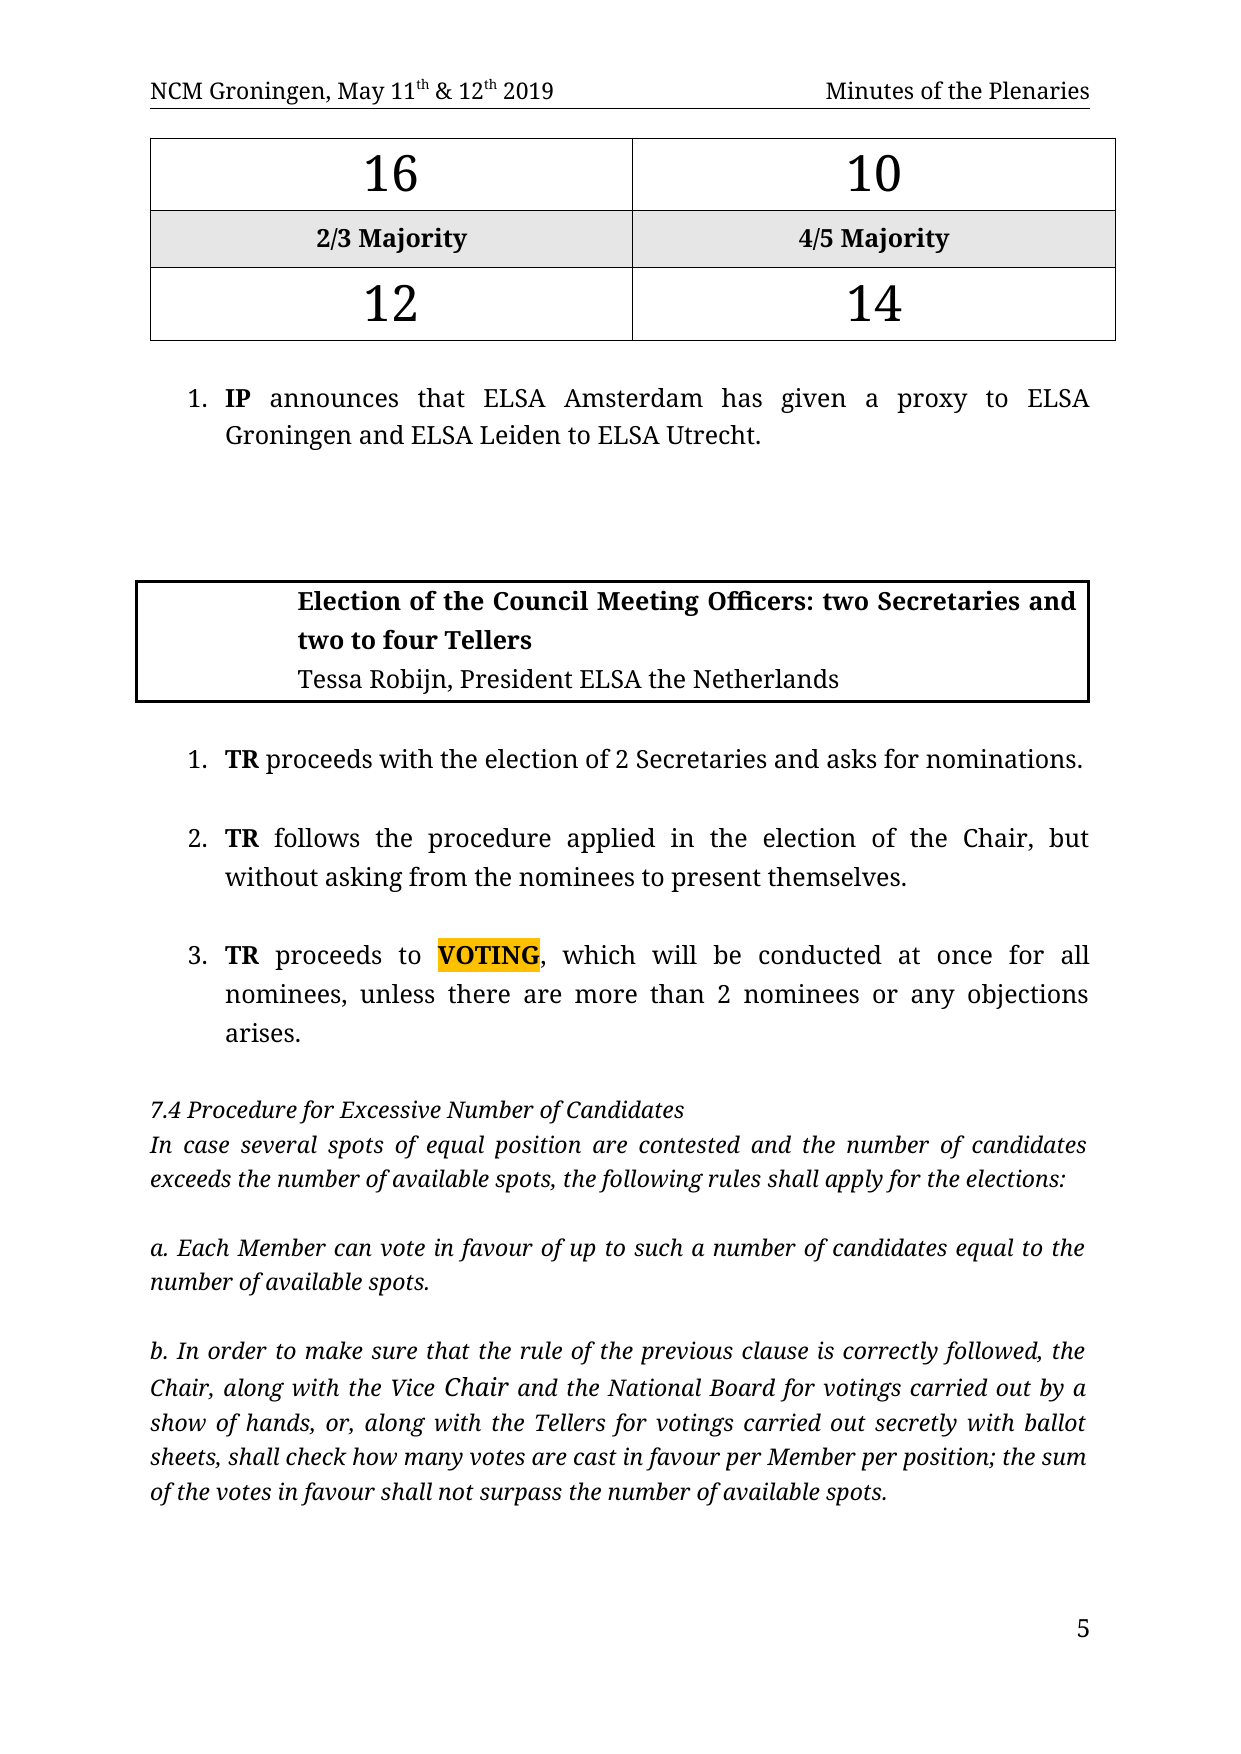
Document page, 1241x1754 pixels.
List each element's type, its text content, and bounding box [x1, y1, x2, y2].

text In case several spots of equal position are contested and the number of candidates exceeds the number of available spots, the following rules shall apply for the elections: [150, 1129, 1090, 1194]
table_header Election of the Council Meeting Officers: two Secretaries and two to four Tellers Tessa Robijn, President ELSA the Netherlands [138, 583, 1087, 699]
table_cell 4/5 Majority [633, 211, 1115, 267]
table_cell 14 [633, 268, 1115, 340]
table_cell 16 [151, 139, 632, 210]
table_cell 10 [633, 139, 1115, 210]
table_cell 12 [151, 268, 632, 340]
text a. Each Member can vote in favour of up to such a number of candidates equal to the number of available spots. [150, 1232, 1090, 1297]
list TR proceeds with the election of 2 Secretaries and asks for nominations. [187, 742, 1090, 776]
text 7.4 Procedure for Excessive Number of Candidates [150, 1094, 1090, 1126]
text b. In order to make sure that the rule of the previous clause is correctly followed, the Chair, along with the Vice Chair and the National Board for votings carried out by a show of hands, or, along with the Tellers for votings carried out secretly with ballot sheets, shall check how many votes are cast in favour per Member per position; the sum of the votes in favour shall not surpass the number of available spots. [150, 1335, 1090, 1507]
list TR follows the procedure applied in the election of the Chair, but without asking from the nominees to present themselves. [187, 820, 1090, 893]
list TR proceeds to VOTING, which will be conducted at once for all nominees, unless there are more than 2 nominees or any objections arises. [187, 938, 1090, 1050]
list IP announces that ELSA Amsterdam has given a proxy to ELSA Groningen and ELSA Leiden to ELSA Utrecht. [187, 380, 1090, 452]
table_cell 2/3 Majority [151, 211, 632, 267]
